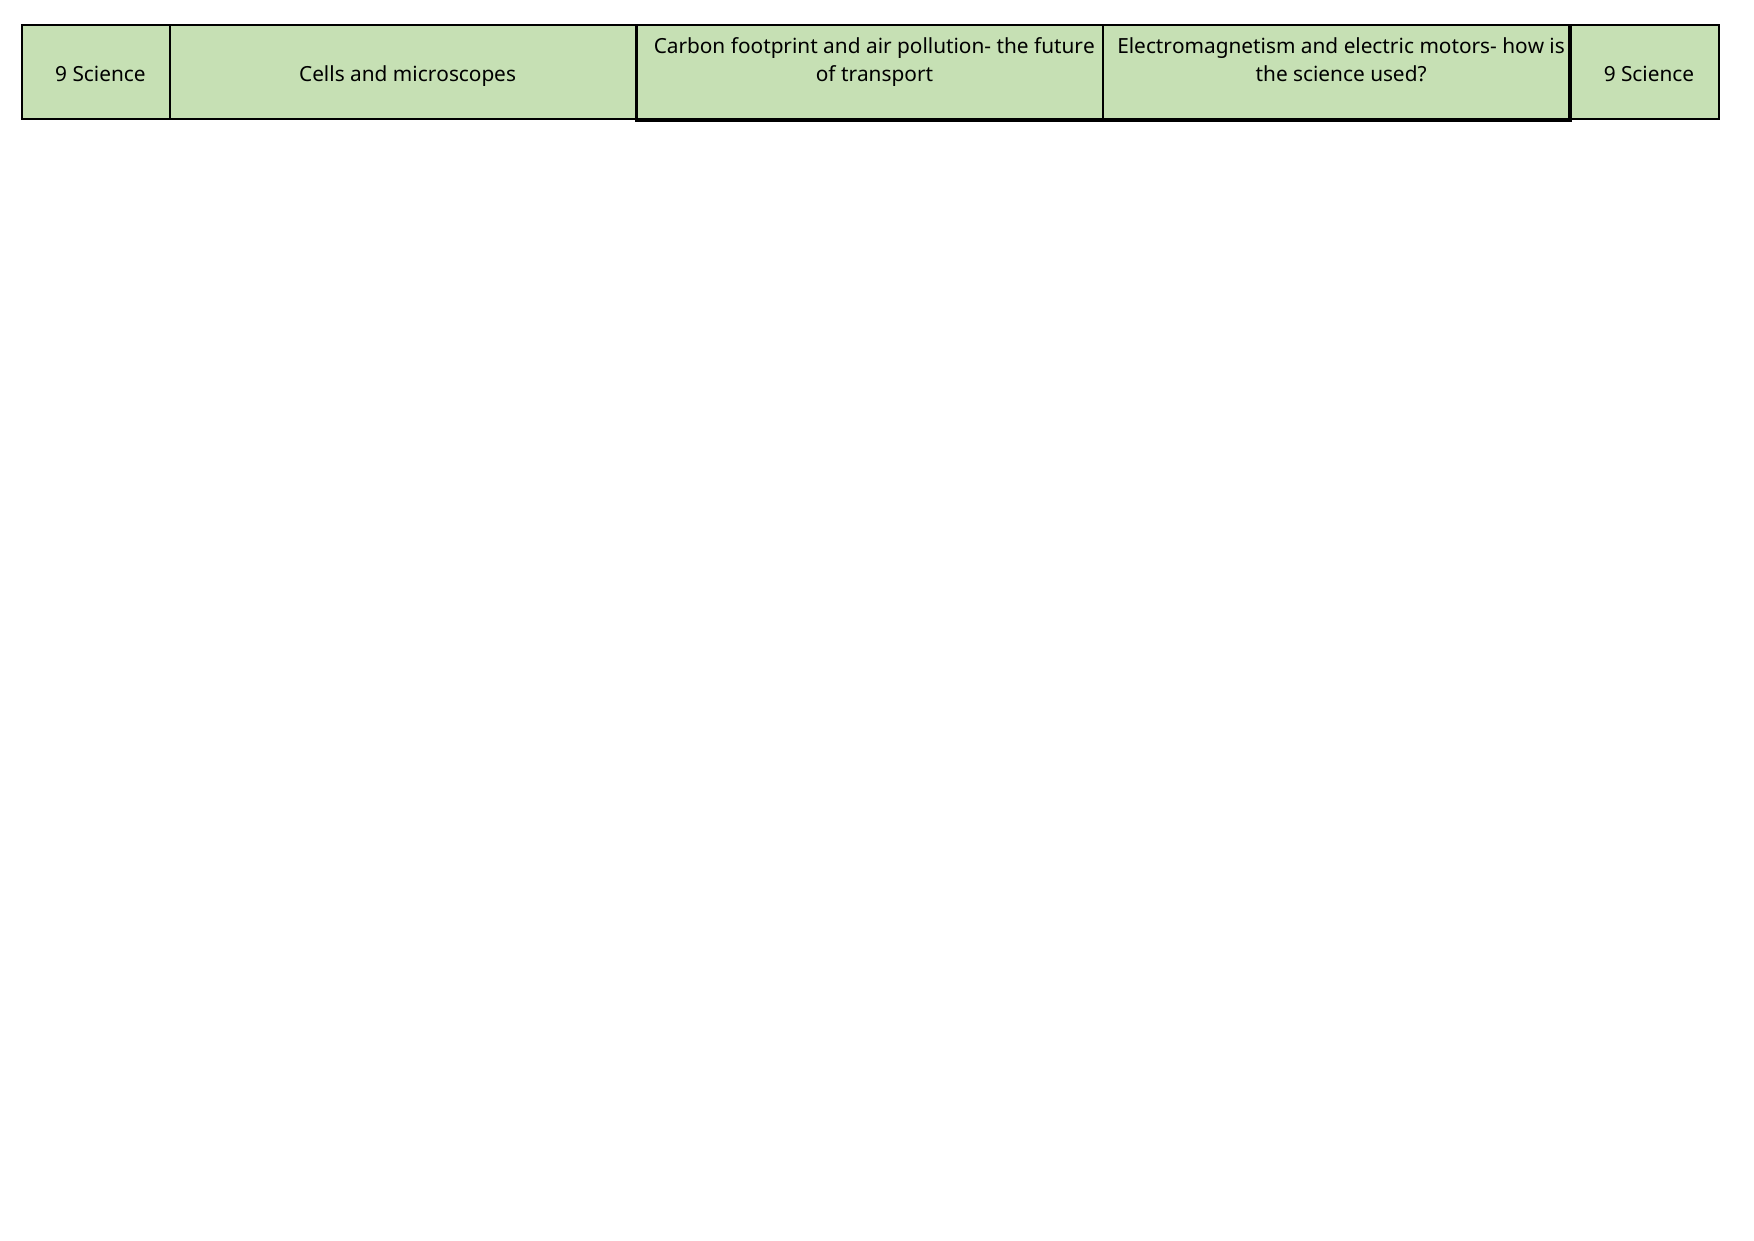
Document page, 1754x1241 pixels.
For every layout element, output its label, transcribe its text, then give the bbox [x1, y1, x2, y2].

table_cell 9 Science [1572, 26, 1718, 118]
table_cell 9 Science [23, 26, 169, 118]
table_cell Electromagnetism and electric motors- how is the science used? [1104, 26, 1568, 118]
table_cell Cells and microscopes [171, 26, 635, 118]
table_cell Carbon footprint and air pollution- the future of transport [638, 26, 1102, 118]
